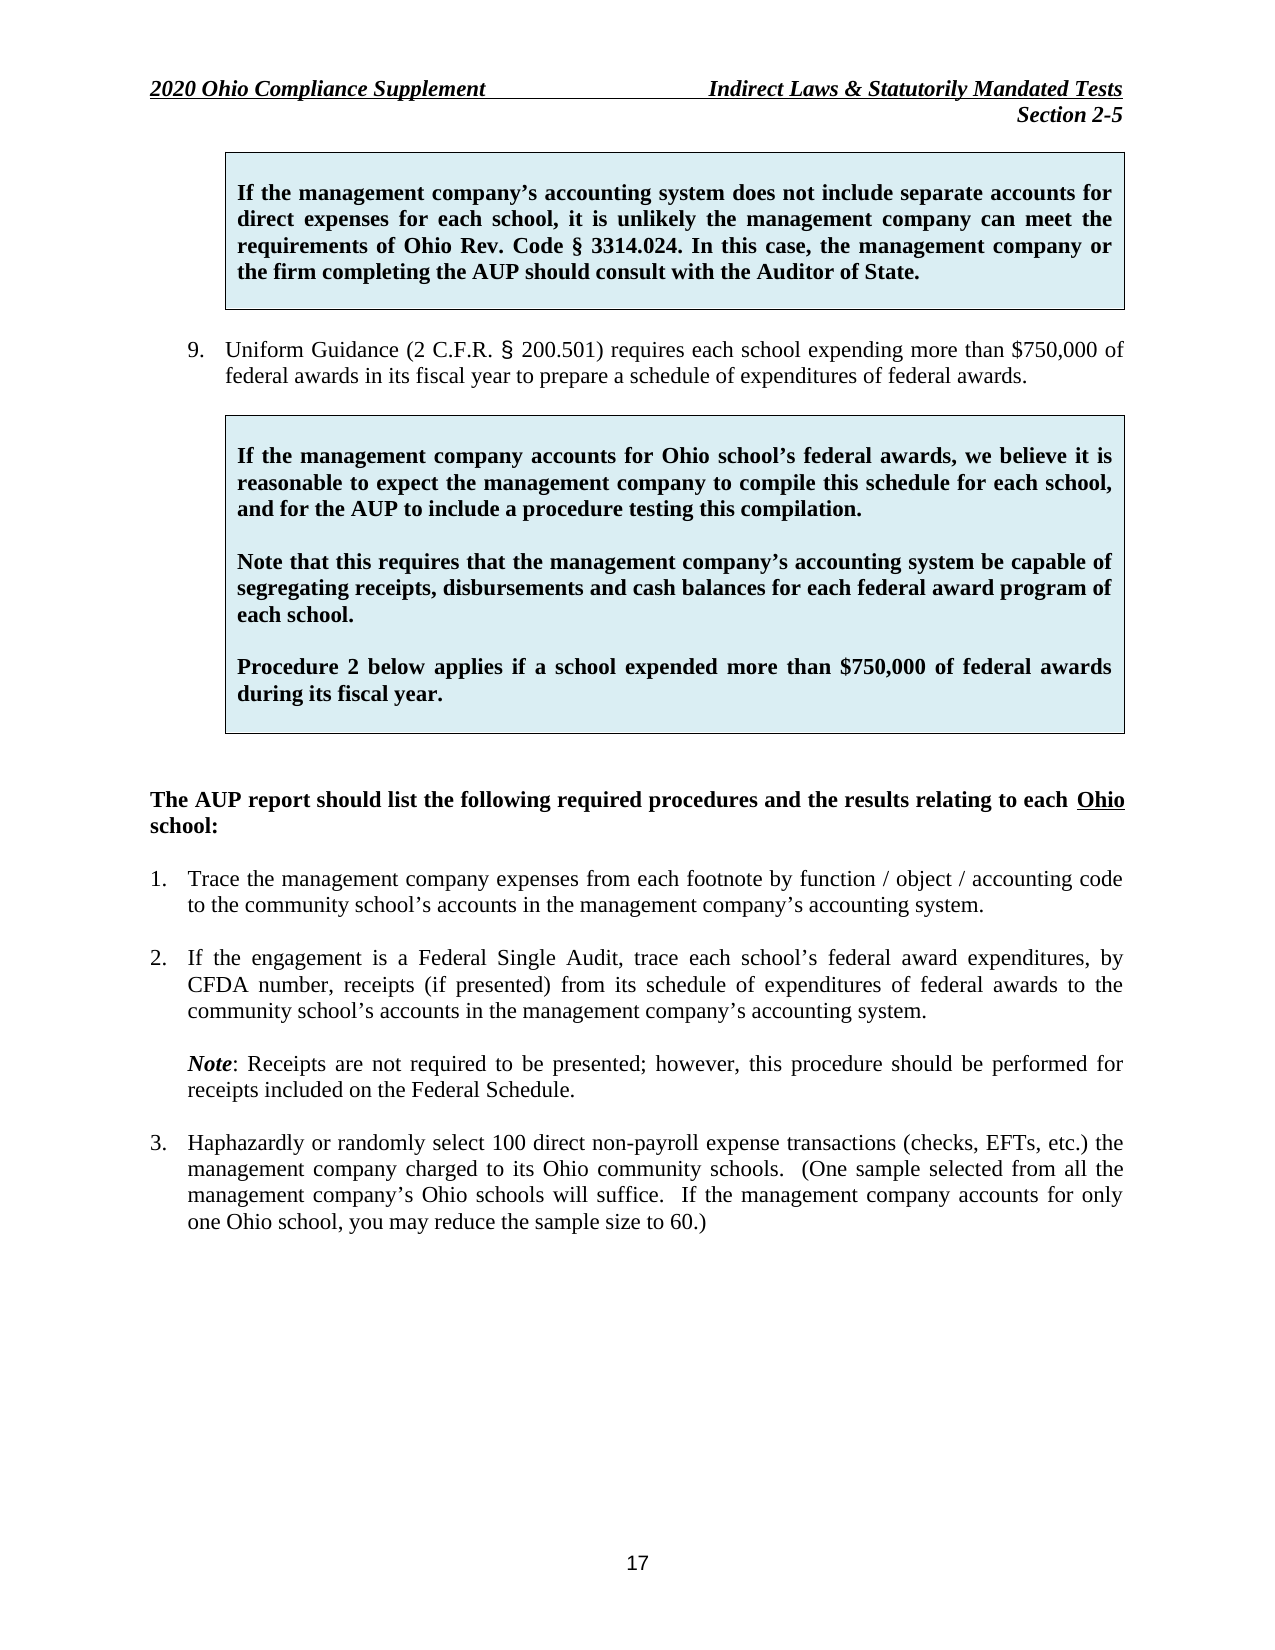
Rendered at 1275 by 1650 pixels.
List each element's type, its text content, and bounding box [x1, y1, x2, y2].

list Trace the management company expenses from each footnote by function / object / accounting code to the community school’s accounts in the management company’s accounting system. [150, 865, 1125, 918]
list Haphazardly or randomly select 100 direct non-payroll expense transactions (checks, EFTs, etc.) the management company charged to its Ohio community schools. (One sample selected from all the management company’s Ohio schools will suffice. If the management company accounts for only one Ohio school, you may reduce the sample size to 60.) [150, 1129, 1125, 1234]
table_header If the management company’s accounting system does not include separate accounts for direct expenses for each school, it is unlikely the management company can meet the requirements of Ohio Rev. Code § 3314.024. In this case, the management company or the firm completing the AUP should consult with the Auditor of State. [226, 153, 1124, 308]
table_header If the management company accounts for Ohio school’s federal awards, we believe it is reasonable to expect the management company to compile this schedule for each school, and for the AUP to include a procedure testing this compilation. Note that this requires that the management company’s accounting system be capable of segregating receipts, disbursements and cash balances for each federal award program of each school. Procedure 2 below applies if a school expended more than $750,000 of federal awards during its fiscal year. [226, 416, 1124, 732]
list The AUP report should list the following required procedures and the results relating to each Ohio school: [150, 786, 1125, 839]
list If the engagement is a Federal Single Audit, trace each school’s federal award expenditures, by CFDA number, receipts (if presented) from its schedule of expenditures of federal awards to the community school’s accounts in the management company’s accounting system. [150, 944, 1125, 1023]
list Uniform Guidance (2 C.F.R. § 200.501) requires each school expending more than $750,000 of federal awards in its fiscal year to prepare a schedule of expenditures of federal awards. [187, 336, 1125, 389]
text Note: Receipts are not required to be presented; however, this procedure should be performed for receipts included on the Federal Schedule. [150, 1050, 1125, 1102]
